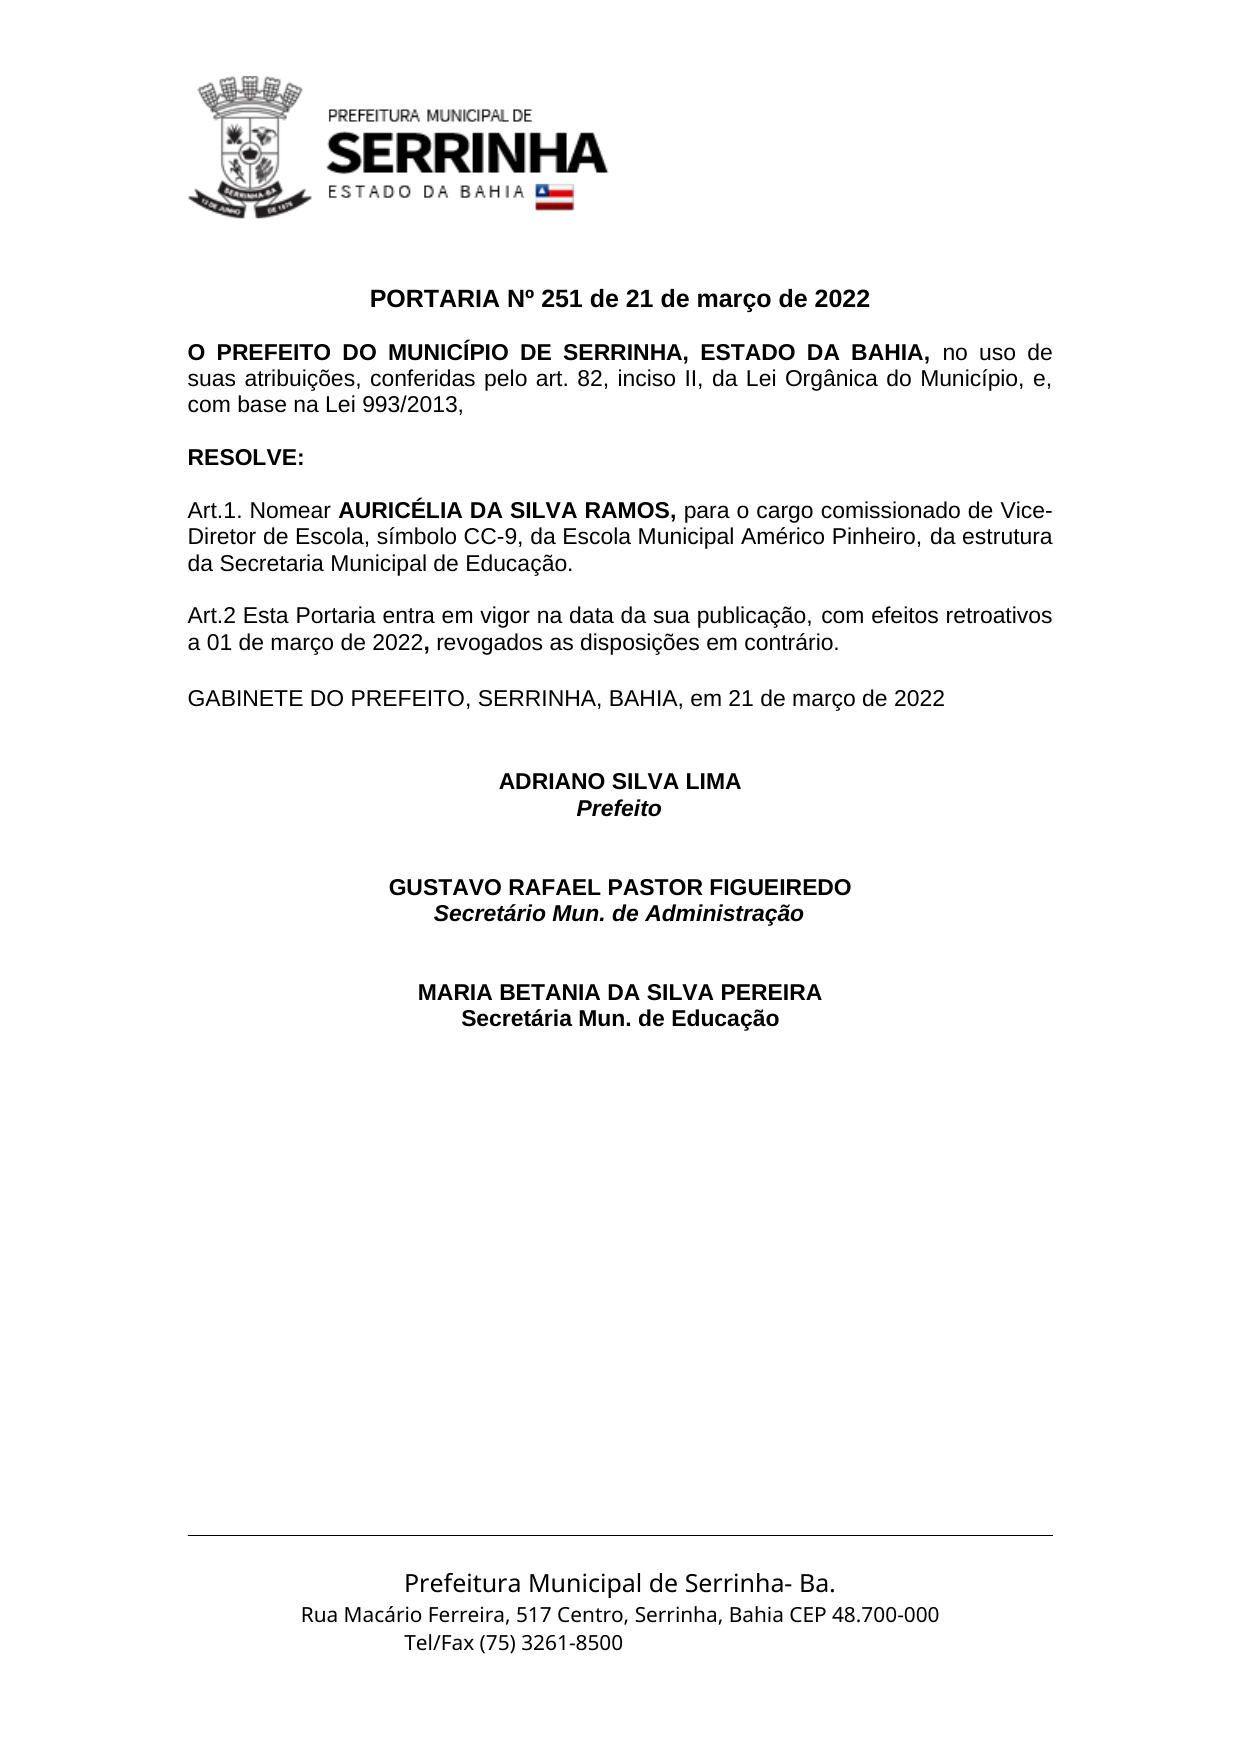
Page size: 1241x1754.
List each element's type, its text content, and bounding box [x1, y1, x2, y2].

text Prefeito [187, 794, 1053, 821]
text Secretário Mun. de Administração [187, 900, 1053, 926]
text GABINETE DO PREFEITO, SERRINHA, BAHIA, em 21 de março de 2022 [187, 685, 1053, 712]
text O PREFEITO DO MUNICÍPIO DE SERRINHA, ESTADO DA BAHIA, no uso de suas atribuições, conferidas pelo art. 82, inciso II, da Lei Orgânica do Município, e, com base na Lei 993/2013, [187, 339, 1053, 418]
text GUSTAVO RAFAEL PASTOR FIGUEIREDO [187, 873, 1053, 900]
text Secretária Mun. de Educação [187, 1005, 1053, 1032]
picture [187, 73, 609, 222]
text PORTARIA Nº 251 de 21 de março de 2022 [187, 284, 1053, 312]
text Art.1. Nomear AURICÉLIA DA SILVA RAMOS, para o cargo comissionado de Vice-Diretor de Escola, símbolo CC-9, da Escola Municipal Américo Pinheiro, da estrutura da Secretaria Municipal de Educação. [187, 497, 1053, 576]
text RESOLVE: [187, 444, 1053, 471]
text MARIA BETANIA DA SILVA PEREIRA [187, 979, 1053, 1005]
text ADRIANO SILVA LIMA [187, 768, 1053, 794]
text Art.2 Esta Portaria entra em vigor na data da sua publicação, com efeitos retroativos a 01 de março de 2022, revogados as disposições em contrário. [187, 602, 1053, 655]
